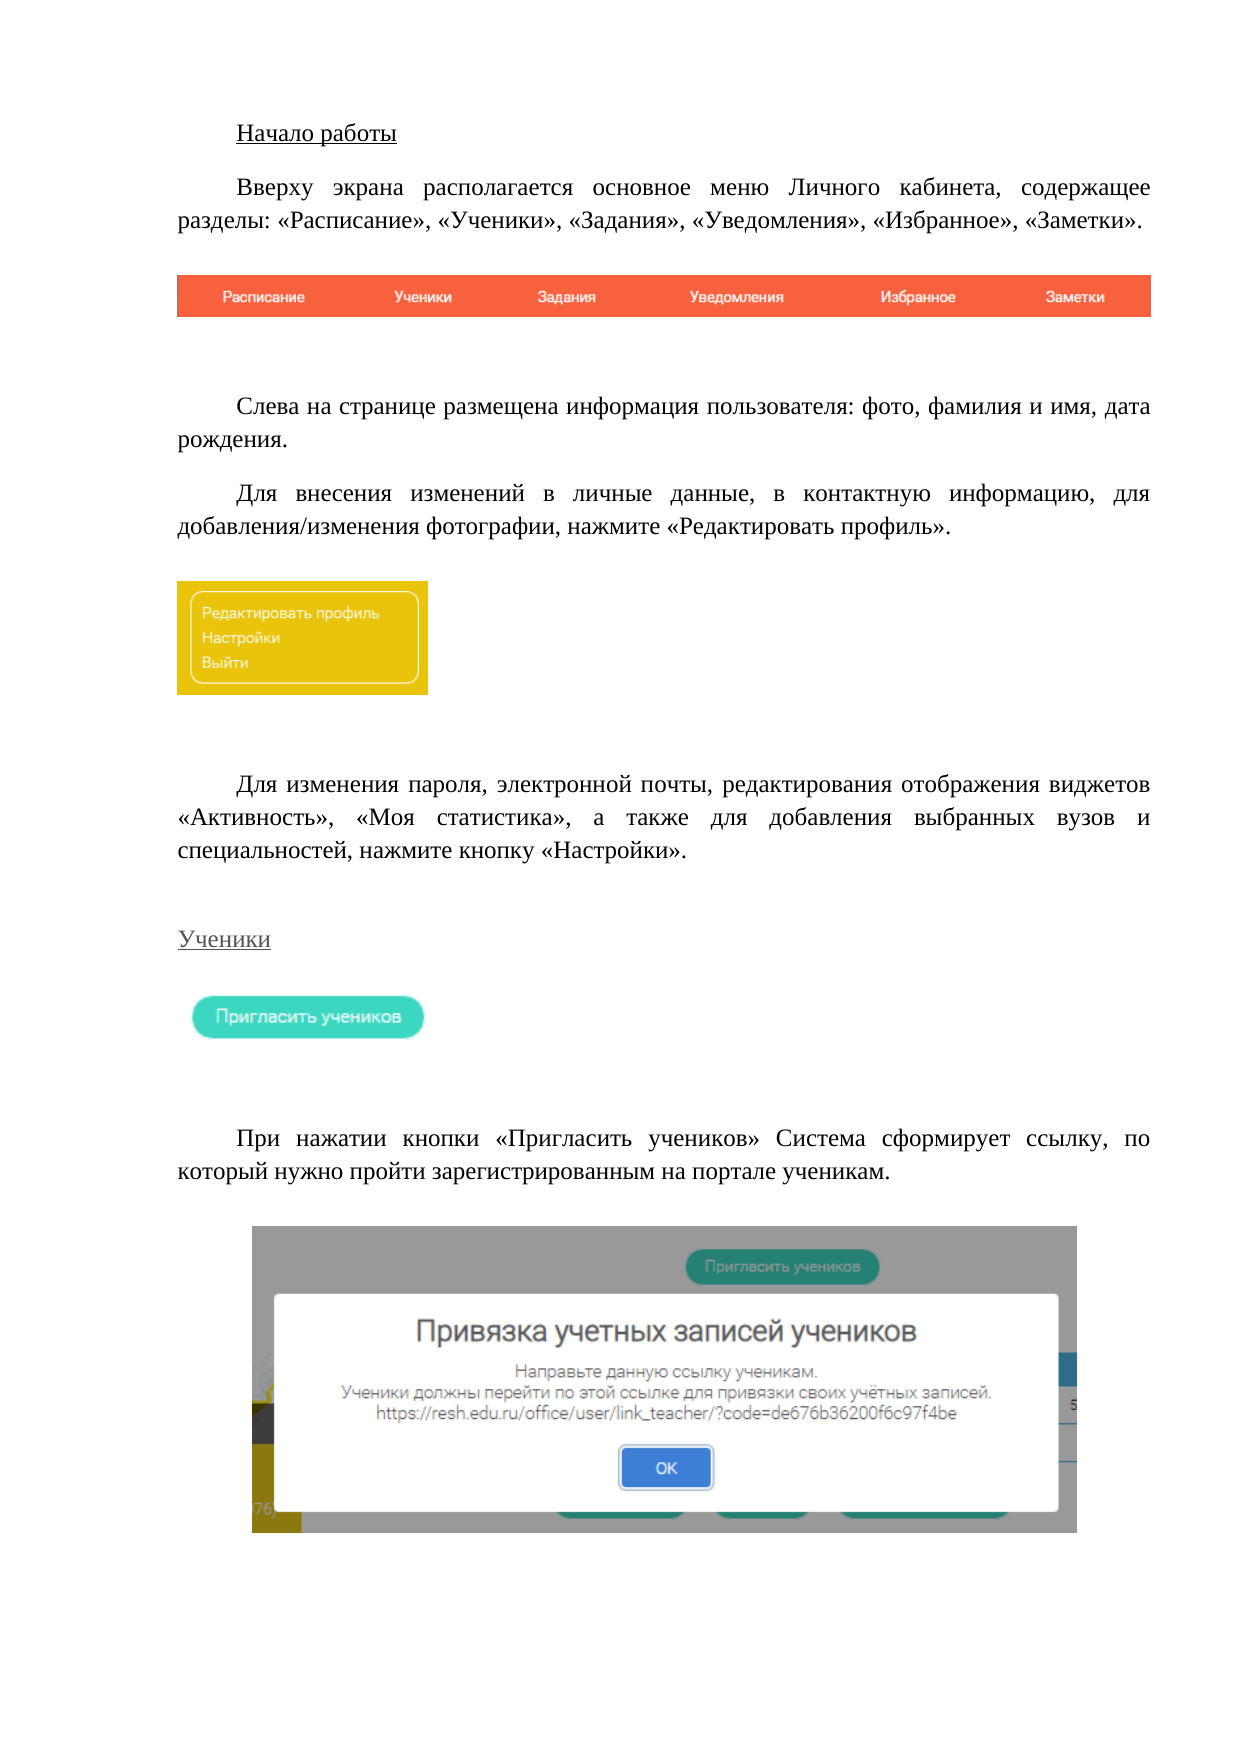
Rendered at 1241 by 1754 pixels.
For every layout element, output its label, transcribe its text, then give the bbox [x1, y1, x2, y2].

text Для внесения изменений в личные данные, в контактную информацию, для добавления/изменения фотографии, нажмите «Редактировать профиль». [177, 478, 1152, 540]
picture [252, 1226, 1077, 1533]
picture [177, 990, 440, 1048]
text Слева на странице размещена информация пользователя: фото, фамилия и имя, дата рождения. [177, 391, 1152, 453]
text Для изменения пароля, электронной почты, редактирования отображения виджетов «Активность», «Моя статистика», а также для добавления выбранных вузов и специальностей, нажмите кнопку «Настройки». [177, 769, 1152, 864]
picture [177, 275, 1151, 317]
text Начало работы [177, 118, 1152, 147]
picture [177, 581, 428, 695]
text При нажатии кнопки «Пригласить учеников» Система сформирует ссылку, по который нужно пройти зарегистрированным на портале ученикам. [177, 1123, 1152, 1185]
text Вверху экрана располагается основное меню Личного кабинета, содержащее разделы: «Расписание», «Ученики», «Задания», «Уведомления», «Избранное», «Заметки». [177, 172, 1152, 234]
text Ученики [177, 906, 1152, 953]
